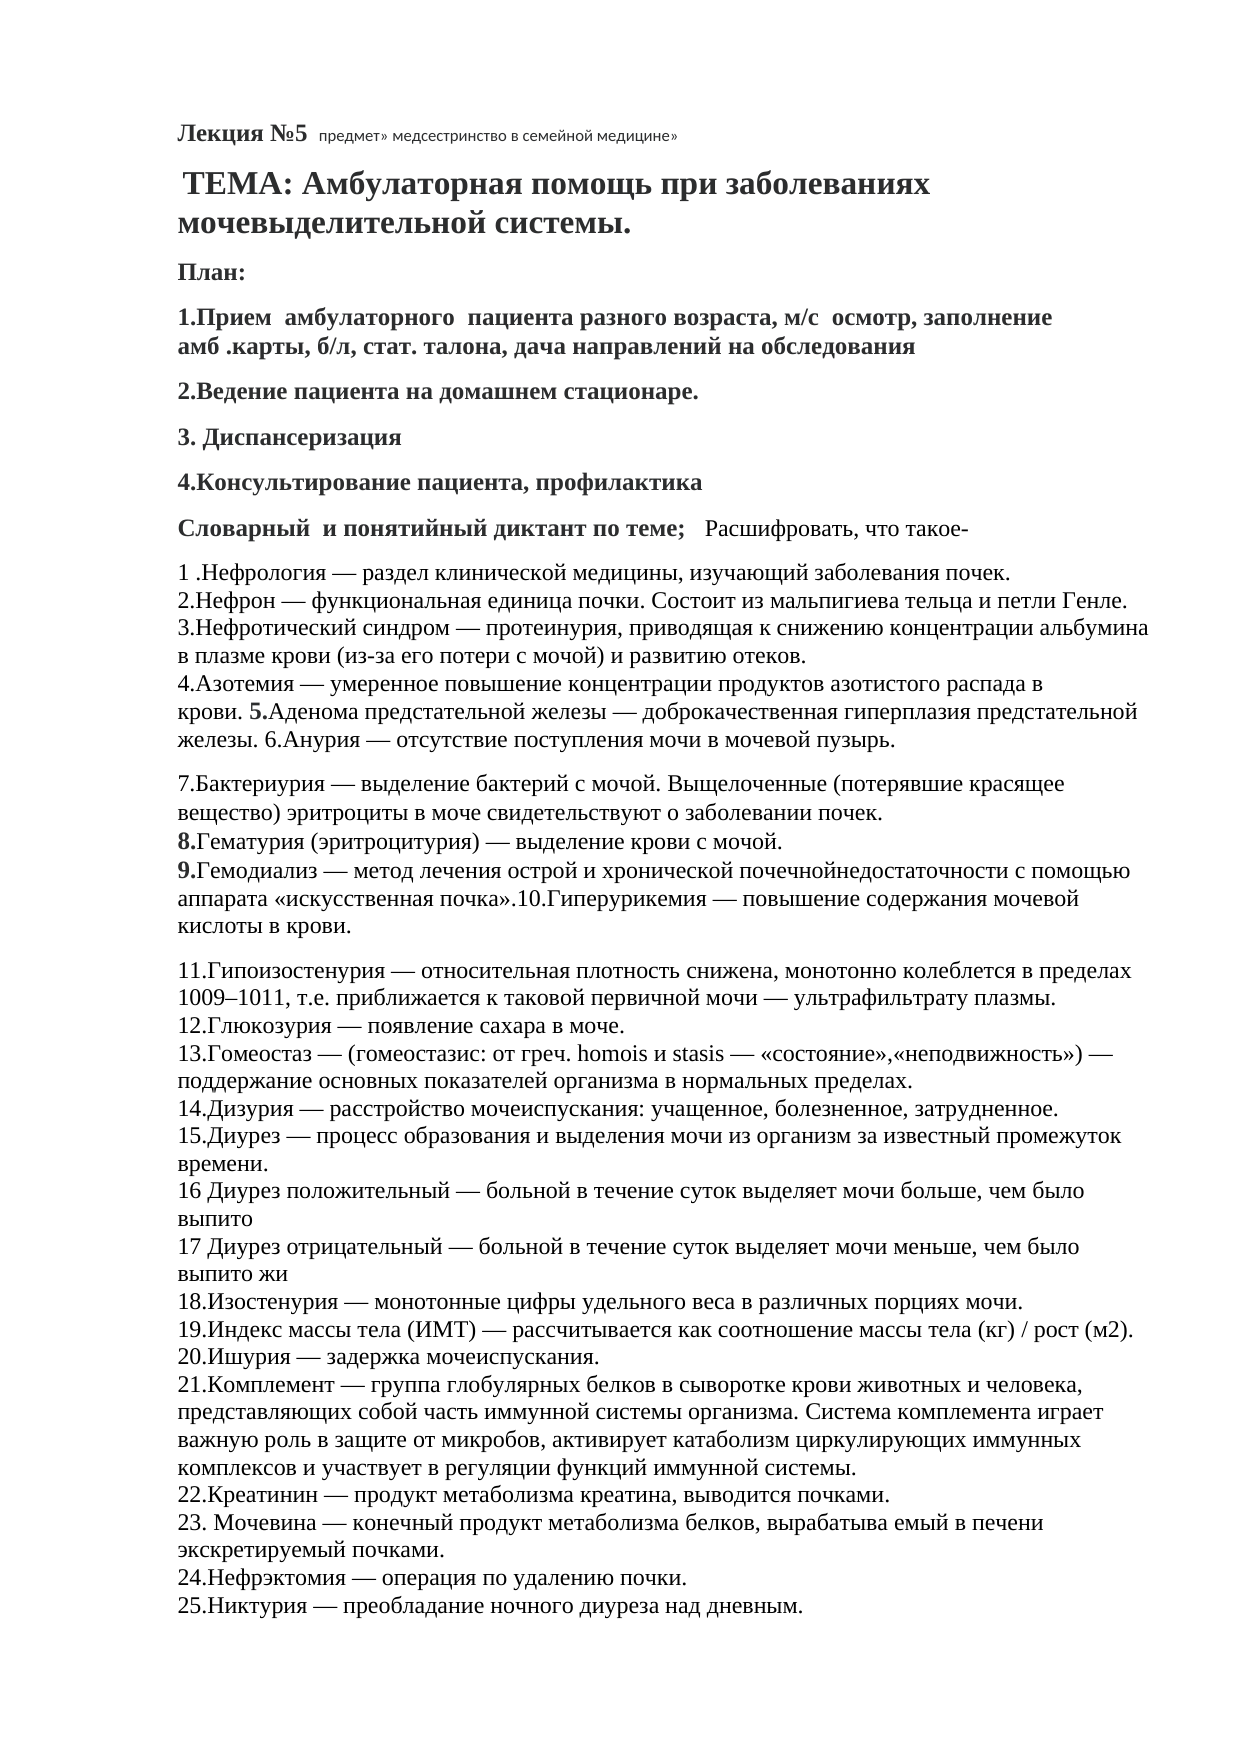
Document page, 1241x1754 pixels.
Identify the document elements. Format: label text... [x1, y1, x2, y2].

text План: [177, 257, 1152, 286]
text 4.Азотемия — умеренное повышение концентрации продуктов азотистого распада в крови. 5.Аденома предстательной железы — доброкачественная гиперплазия предстательной железы. 6.Анурия — отсутствие поступления мочи в мочевой пузырь. [177, 668, 1152, 752]
text 16 Диурез положительный — больной в течение суток выделяет мочи больше, чем было выпито [177, 1177, 1152, 1232]
text 7.Бактериурия — выделение бактерий с мочой. Выщелоченные (потерявшие красящее вещество) эритроциты в моче свидетельствуют о заболевании почек. 8.Гематурия (эритроцитурия) — выделение крови с мочой. 9.Гемодиализ — метод лечения острой и хронической почечнойнедостаточности с помощью аппарата «искусственная почка».10.Гиперурикемия — повышение содержания мочевой кислоты в крови. [177, 769, 1152, 939]
text 12.Глюкозурия — появление сахара в моче. [177, 1011, 1152, 1038]
text 23. Мочевина — конечный продукт метаболизма белков, вырабатыва емый в печени экскретируемый почками. [177, 1508, 1152, 1563]
text 14.Дизурия — расстройство мочеиспускания: учащенное, болезненное, затрудненное. [177, 1094, 1152, 1121]
text 1.Прием амбулаторного пациента разного возраста, м/с осмотр, заполнение амб .карты, б/л, стат. талона, дача направлений на обследования [177, 302, 1152, 360]
text 2.Ведение пациента на домашнем стационаре. [177, 376, 1152, 405]
text ТЕМА: Амбулаторная помощь при заболеваниях мочевыделительной системы. [177, 163, 1152, 240]
text 4.Консультирование пациента, профилактика [177, 467, 1152, 496]
text 25.Никтурия — преобладание ночного диуреза над дневным. [177, 1591, 1152, 1618]
text 20.Ишурия — задержка мочеиспускания. [177, 1342, 1152, 1370]
text 1 .Нефрология — раздел клинической медицины, изучающий заболевания почек. [177, 558, 1152, 586]
text 13.Гомеостаз — (гомеостазис: от греч. homois и stasis — «состояние»,«неподвижность») — поддержание основных показателей организма в нормальных пределах. [177, 1038, 1152, 1094]
text 11.Гипоизостенурия — относительная плотность снижена, монотонно колеблется в пределах 1009–1011, т.е. приближается к таковой первичной мочи — ультрафильтрату плазмы. [177, 956, 1152, 1011]
text 21.Комплемент — группа глобулярных белков в сыворотке крови животных и человека, представляющих собой часть иммунной системы организма. Система комплемента играет важную роль в защите от микробов, активирует катаболизм циркулирующих иммунных комплексов и участвует в регуляции функций иммунной системы. [177, 1370, 1152, 1480]
text Лекция №5 предмет» медсестринство в семейной медицине» [177, 118, 1152, 147]
text 18.Изостенурия — монотонные цифры удельного веса в различных порциях мочи. [177, 1287, 1152, 1314]
text Словарный и понятийный диктант по теме; Расшифровать, что такое- [177, 513, 1152, 541]
text 24.Нефрэктомия — операция по удалению почки. [177, 1563, 1152, 1591]
text 3.Нефротический синдром — протеинурия, приводящая к снижению концентрации альбумина в плазме крови (из-за его потери с мочой) и развитию отеков. [177, 613, 1152, 668]
text 19.Индекс массы тела (ИМТ) — рассчитывается как соотношение массы тела (кг) / рост (м2). [177, 1314, 1152, 1342]
text 22.Креатинин — продукт метаболизма креатина, выводится почками. [177, 1480, 1152, 1508]
text 2.Нефрон — функциональная единица почки. Состоит из мальпигиева тельца и петли Генле. [177, 586, 1152, 613]
text 3. Диспансеризация [177, 422, 1152, 451]
text 17 Диурез отрицательный — больной в течение суток выделяет мочи меньше, чем было выпито жи [177, 1232, 1152, 1287]
text 15.Диурез — процесс образования и выделения мочи из организм за известный промежуток времени. [177, 1121, 1152, 1177]
